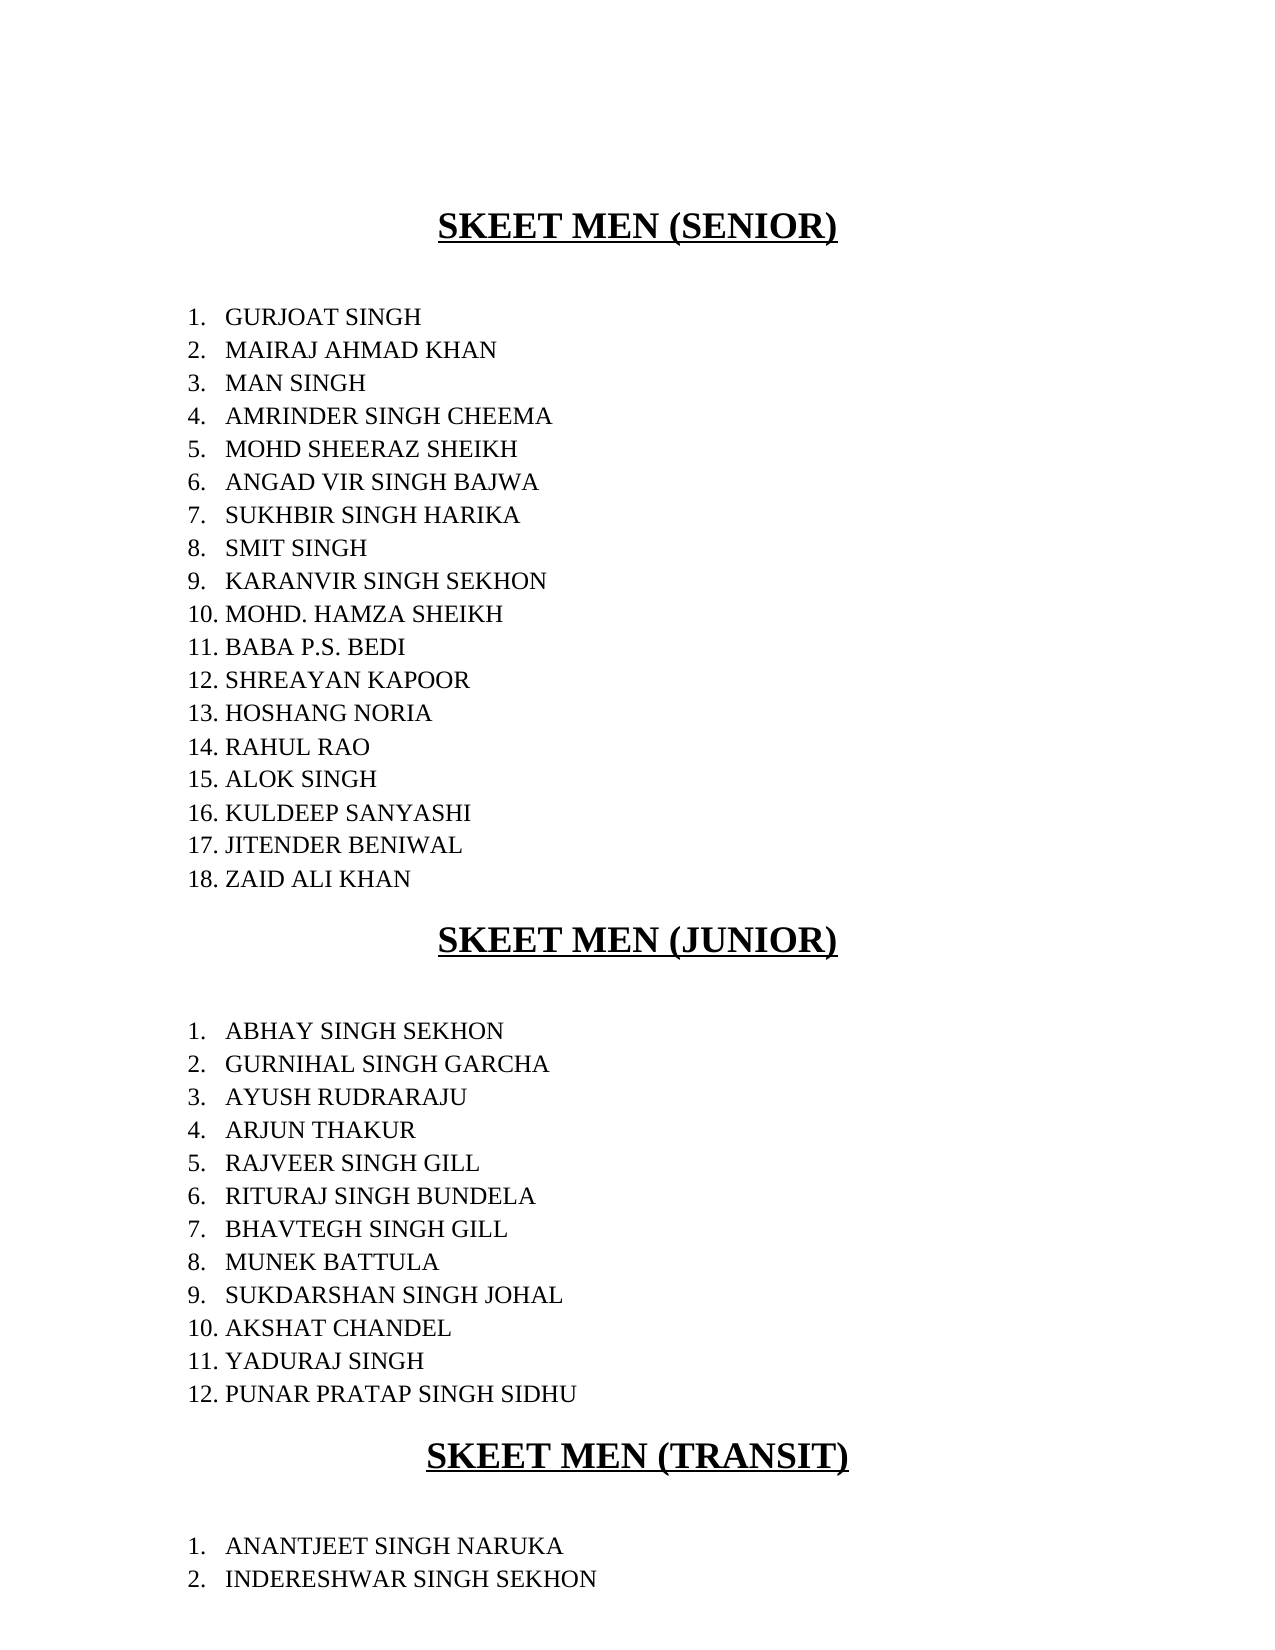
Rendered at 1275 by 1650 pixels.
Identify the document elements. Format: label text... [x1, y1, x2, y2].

list ABHAY SINGH SEKHON [187, 1016, 1125, 1045]
list RAHUL RAO [187, 732, 1125, 760]
list HOSHANG NORIA [187, 698, 1125, 727]
list ALOK SINGH [187, 764, 1125, 793]
text SKEET MEN (SENIOR) [150, 204, 1125, 247]
list SHREAYAN KAPOOR [187, 666, 1125, 694]
list SUKDARSHAN SINGH JOHAL [187, 1280, 1125, 1309]
list KULDEEP SANYASHI [187, 798, 1125, 826]
list MAIRAJ AHMAD KHAN [187, 335, 1125, 364]
text SKEET MEN (JUNIOR) [150, 917, 1125, 961]
list MUNEK BATTULA [187, 1247, 1125, 1276]
list MOHD SHEERAZ SHEIKH [187, 434, 1125, 463]
list ARJUN THAKUR [187, 1115, 1125, 1144]
list ANANTJEET SINGH NARUKA [187, 1531, 1125, 1560]
list SUKHBIR SINGH HARIKA [187, 500, 1125, 529]
text SKEET MEN (TRANSIT) [150, 1433, 1125, 1476]
list JITENDER BENIWAL [187, 831, 1125, 859]
list AKSHAT CHANDEL [187, 1313, 1125, 1342]
list GURNIHAL SINGH GARCHA [187, 1049, 1125, 1078]
list BABA P.S. BEDI [187, 632, 1125, 661]
list RITURAJ SINGH BUNDELA [187, 1181, 1125, 1210]
list GURJOAT SINGH [187, 302, 1125, 331]
list BHAVTEGH SINGH GILL [187, 1214, 1125, 1243]
list ZAID ALI KHAN [187, 864, 1125, 892]
list RAJVEER SINGH GILL [187, 1148, 1125, 1177]
list ANGAD VIR SINGH BAJWA [187, 467, 1125, 496]
list AYUSH RUDRARAJU [187, 1082, 1125, 1111]
list MAN SINGH [187, 368, 1125, 397]
list YADURAJ SINGH [187, 1346, 1125, 1375]
list PUNAR PRATAP SINGH SIDHU [187, 1379, 1125, 1408]
list INDERESHWAR SINGH SEKHON [187, 1564, 1125, 1593]
list AMRINDER SINGH CHEEMA [187, 401, 1125, 430]
list KARANVIR SINGH SEKHON [187, 566, 1125, 595]
list MOHD. HAMZA SHEIKH [187, 599, 1125, 628]
list SMIT SINGH [187, 533, 1125, 562]
